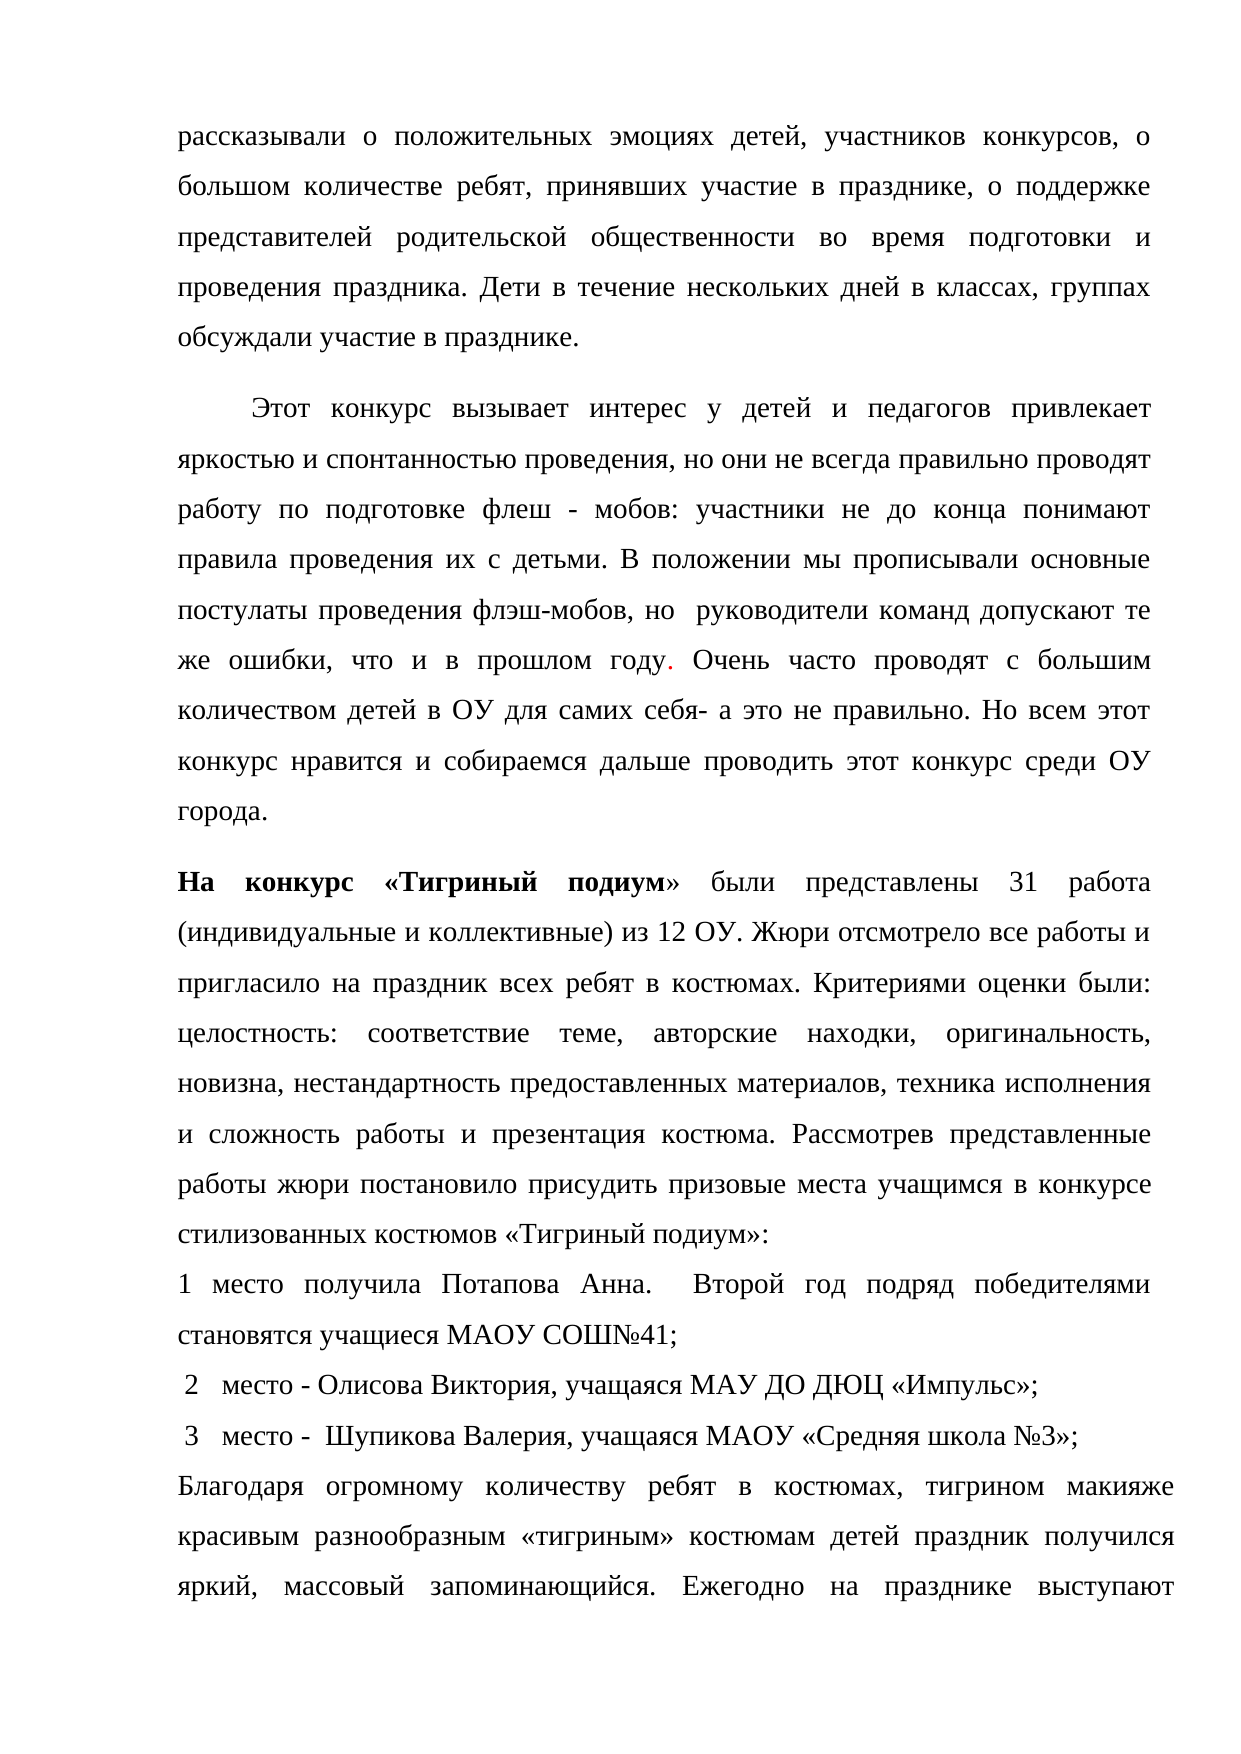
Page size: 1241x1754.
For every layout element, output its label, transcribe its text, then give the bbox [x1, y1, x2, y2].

list место - Олисова Виктория, учащаяся МАУ ДО ДЮЦ «Импульс»; [184, 1367, 1152, 1401]
list место - Шупикова Валерия, учащаяся МАОУ «Средняя школа №3»; [184, 1418, 1152, 1451]
text На конкурс «Тигриный подиум» были представлены 31 работа (индивидуальные и коллективные) из 12 ОУ. Жюри отсмотрело все работы и пригласило на праздник всех ребят в костюмах. Критериями оценки были: целостность: соответствие теме, авторские находки, оригинальность, новизна, нестандартность предоставленных материалов, техника исполнения и сложность работы и презентация костюма. Рассмотрев представленные работы жюри постановило присудить призовые места учащимся в конкурсе стилизованных костюмов «Тигриный подиум»: [177, 864, 1152, 1250]
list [177, 1468, 1175, 1602]
text Этот конкурс вызывает интерес у детей и педагогов привлекает яркостью и спонтанностью проведения, но они не всегда правильно проводят работу по подготовке флеш - мобов: участники не до конца понимают правила проведения их с детьми. В положении мы прописывали основные постулаты проведения флэш-мобов, но руководители команд допускают те же ошибки, что и в прошлом году. Очень часто проводят с большим количеством детей в ОУ для самих себя- а это не правильно. Но всем этот конкурс нравится и собираемся дальше проводить этот конкурс среди ОУ города. [177, 391, 1152, 827]
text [177, 118, 1152, 353]
text 1 место получила Потапова Анна. Второй год подряд победителями становятся учащиеся МАОУ СОШ№41; [177, 1267, 1152, 1351]
